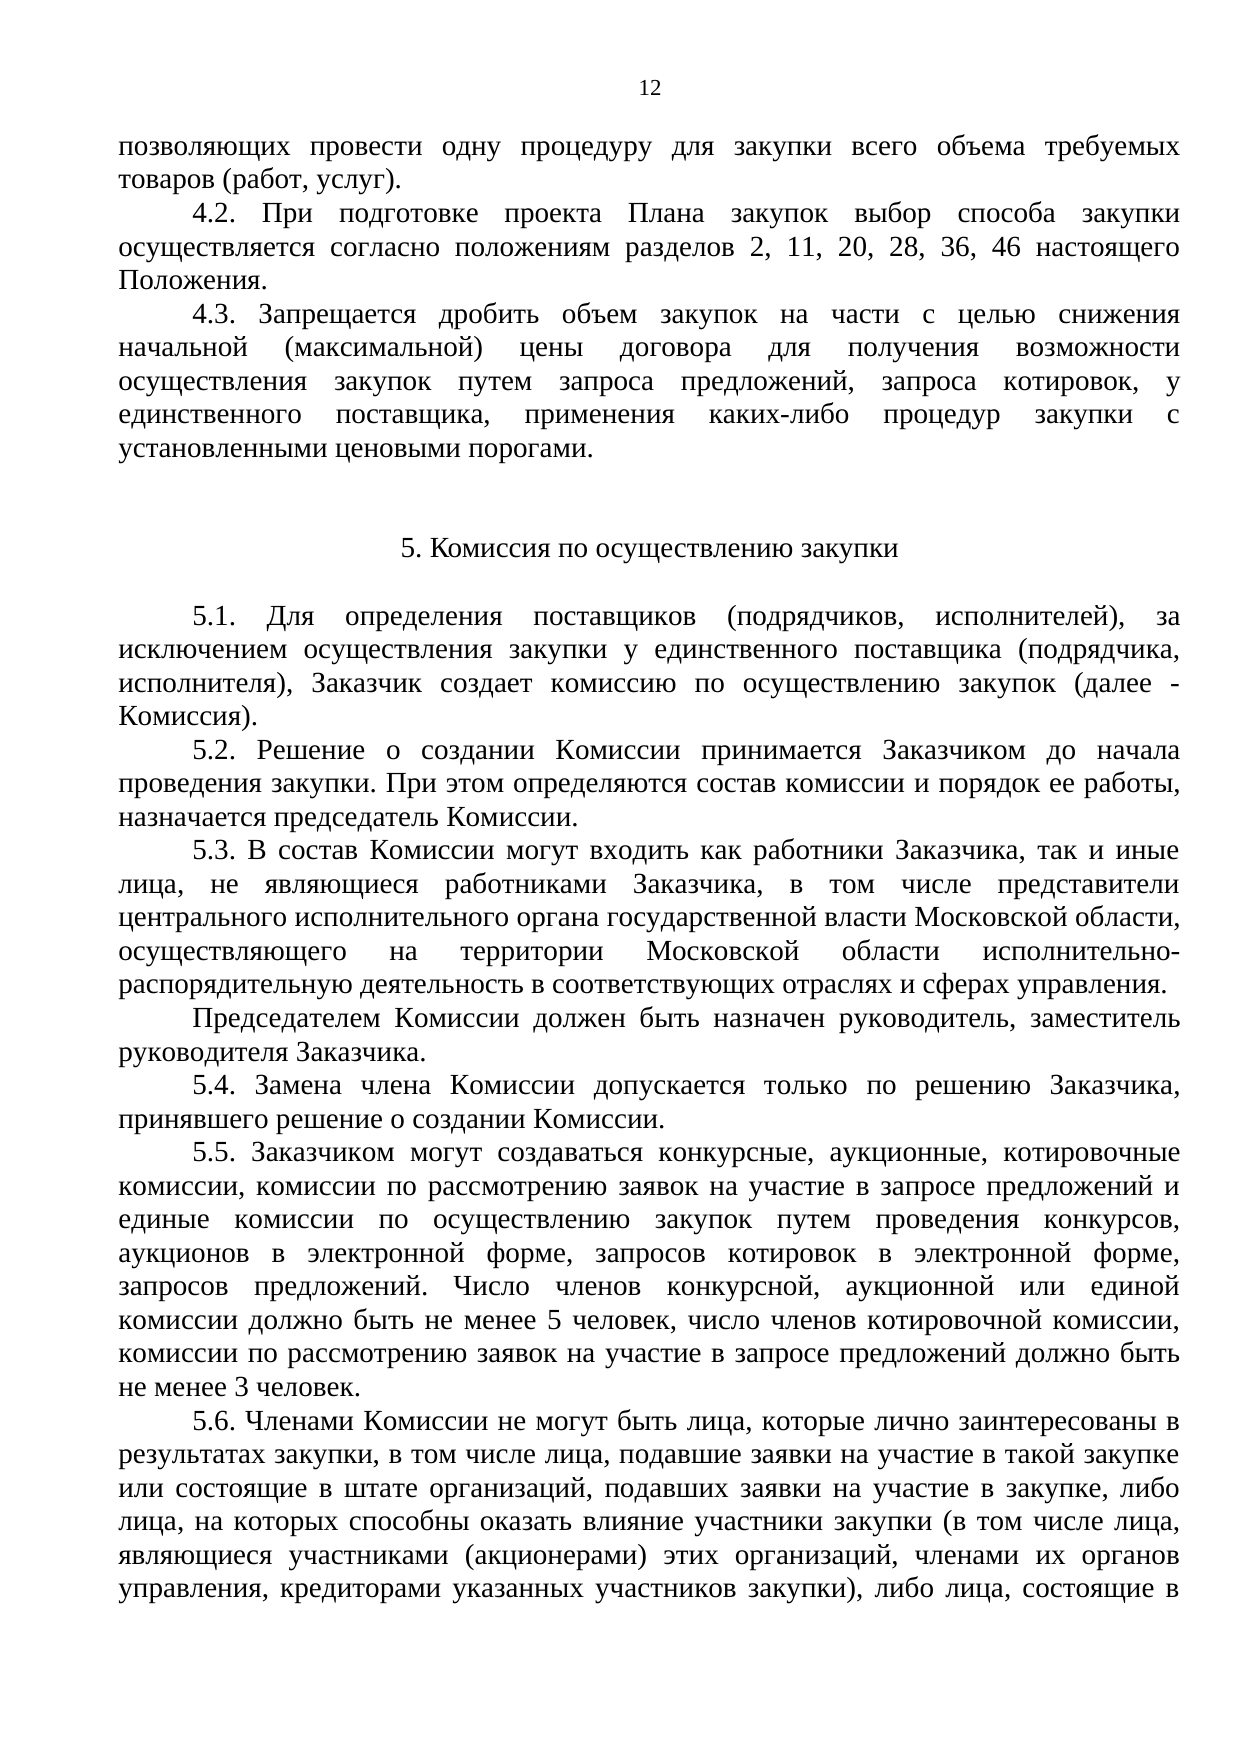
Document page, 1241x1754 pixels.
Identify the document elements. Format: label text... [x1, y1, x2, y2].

subtitle 5. Комиссия по осуществлению закупки [118, 531, 1181, 564]
list 4.2. При подготовке проекта Плана закупок выбор способа закупки осуществляется согласно положениям разделов 2, 11, 20, 28, 36, 46 настоящего Положения. [118, 195, 1181, 296]
text 5.1. Для определения поставщиков (подрядчиков, исполнителей), за исключением осуществления закупки у единственного поставщика (подрядчика, исполнителя), Заказчик создает комиссию по осуществлению закупок (далее - Комиссия). [118, 598, 1181, 732]
text 5.2. Решение о создании Комиссии принимается Заказчиком до начала проведения закупки. При этом определяются состав комиссии и порядок ее работы, назначается председатель Комиссии. [118, 732, 1181, 832]
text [118, 1403, 1181, 1604]
text 5.5. Заказчиком могут создаваться конкурсные, аукционные, котировочные комиссии, комиссии по рассмотрению заявок на участие в запросе предложений и единые комиссии по осуществлению закупок путем проведения конкурсов, аукционов в электронной форме, запросов котировок в электронной форме, запросов предложений. Число членов конкурсной, аукционной или единой комиссии должно быть не менее 5 человек, число членов котировочной комиссии, комиссии по рассмотрению заявок на участие в запросе предложений должно быть не менее 3 человек. [118, 1134, 1181, 1403]
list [118, 128, 1181, 195]
list 4.3. Запрещается дробить объем закупок на части с целью снижения начальной (максимальной) цены договора для получения возможности осуществления закупок путем запроса предложений, запроса котировок, у единственного поставщика, применения каких-либо процедур закупки с установленными ценовыми порогами. [118, 296, 1181, 463]
text 5.3. В состав Комиссии могут входить как работники Заказчика, так и иные лица, не являющиеся работниками Заказчика, в том числе представители центрального исполнительного органа государственной власти Московской области, осуществляющего на территории Московской области исполнительно-распорядительную деятельность в соответствующих отраслях и сферах управления. [118, 832, 1181, 1000]
text 5.4. Замена члена Комиссии допускается только по решению Заказчика, принявшего решение о создании Комиссии. [118, 1067, 1181, 1134]
text Председателем Комиссии должен быть назначен руководитель, заместитель руководителя Заказчика. [118, 1000, 1181, 1067]
